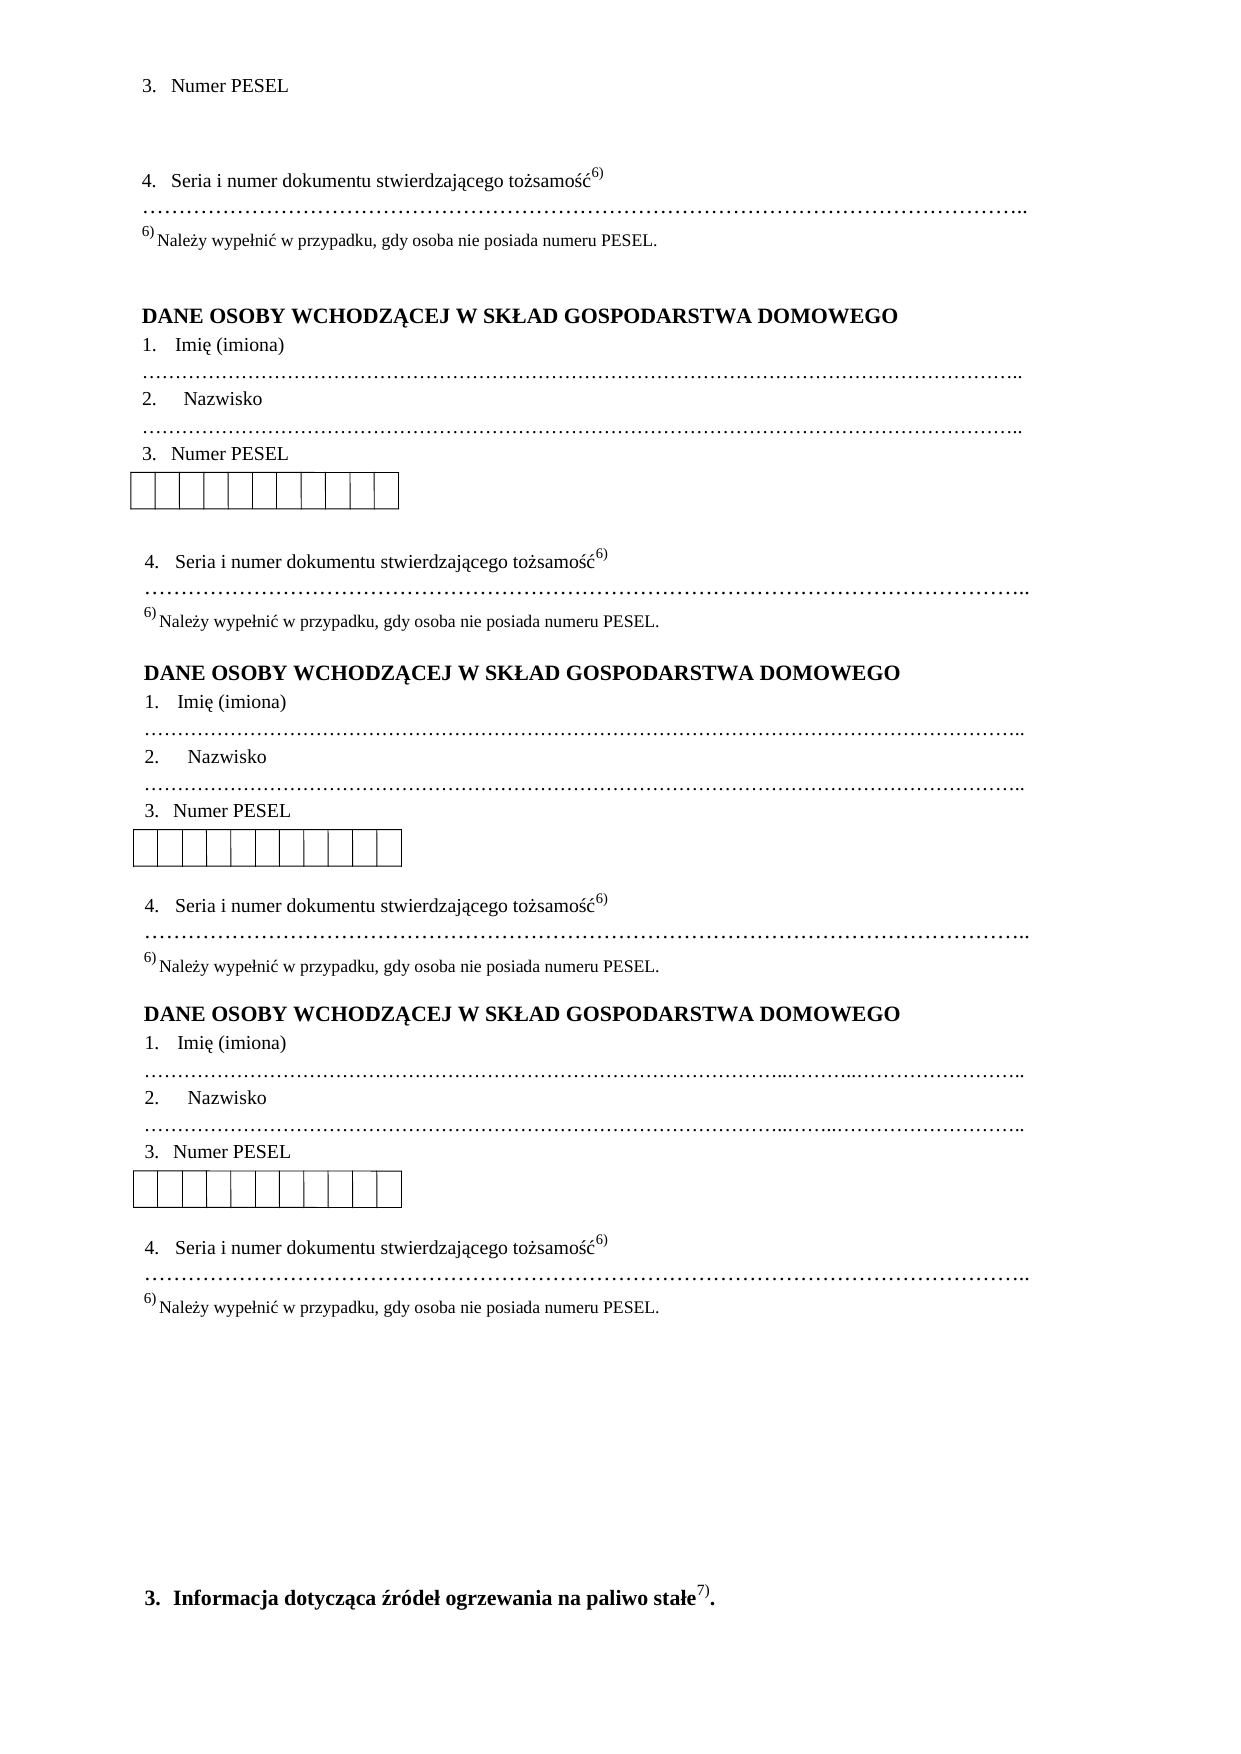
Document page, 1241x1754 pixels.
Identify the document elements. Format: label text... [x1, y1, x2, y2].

text ………………………………………………………………………………………………………….. [144, 918, 1133, 943]
list Numer PESEL [144, 799, 1133, 822]
list Nazwisko [144, 744, 1133, 767]
text 6) Należy wypełnić w przypadku, gdy osoba nie posiada numeru PESEL. [144, 603, 1133, 633]
list Imię (imiona) [144, 1031, 1133, 1054]
list Numer PESEL [142, 74, 1133, 97]
text ………………………………………………………………………………………………………….. [144, 574, 1133, 599]
list Numer PESEL [142, 442, 1133, 465]
text DANE OSOBY WCHODZĄCEJ W SKŁAD GOSPODARSTWA DOMOWEGO [142, 303, 1133, 328]
text ………………………………………………………………………………………………………….. [144, 1260, 1133, 1285]
list Nazwisko [142, 387, 1133, 410]
list Seria i numer dokumentu stwierdzającego tożsamość6) [144, 545, 1133, 574]
text DANE OSOBY WCHODZĄCEJ W SKŁAD GOSPODARSTWA DOMOWEGO [144, 1001, 1133, 1026]
list Imię (imiona) [144, 690, 1133, 713]
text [142, 222, 1133, 252]
list Seria i numer dokumentu stwierdzającego tożsamość6) [144, 1231, 1133, 1259]
list Nazwisko [144, 1086, 1133, 1109]
text …………………………………………………………………………………………………………………….. [144, 717, 1133, 740]
text ……………………………………………………………………………………..……..……………………….. [144, 1113, 1133, 1136]
list Informacja dotycząca źródeł ogrzewania na paliwo stałe7). [144, 1581, 1133, 1612]
text …………………………………………………………………………………………………………………….. [144, 772, 1133, 795]
list Seria i numer dokumentu stwierdzającego tożsamość6) [144, 889, 1133, 918]
text ………………………………………………………………………………………………………….. [142, 193, 1133, 218]
list Imię (imiona) [142, 333, 1133, 356]
text …………………………………………………………………………………………………………………….. [142, 415, 1133, 437]
text 6) Należy wypełnić w przypadku, gdy osoba nie posiada numeru PESEL. [144, 1289, 1133, 1319]
text …………………………………………………………………………………………………………………….. [142, 360, 1133, 383]
text 6) Należy wypełnić w przypadku, gdy osoba nie posiada numeru PESEL. [144, 948, 1133, 978]
text ……………………………………………………………………………………..………..…………………….. [144, 1059, 1133, 1081]
list Seria i numer dokumentu stwierdzającego tożsamość6) [142, 164, 1133, 193]
list Numer PESEL [144, 1141, 1133, 1163]
text DANE OSOBY WCHODZĄCEJ W SKŁAD GOSPODARSTWA DOMOWEGO [144, 660, 1133, 685]
